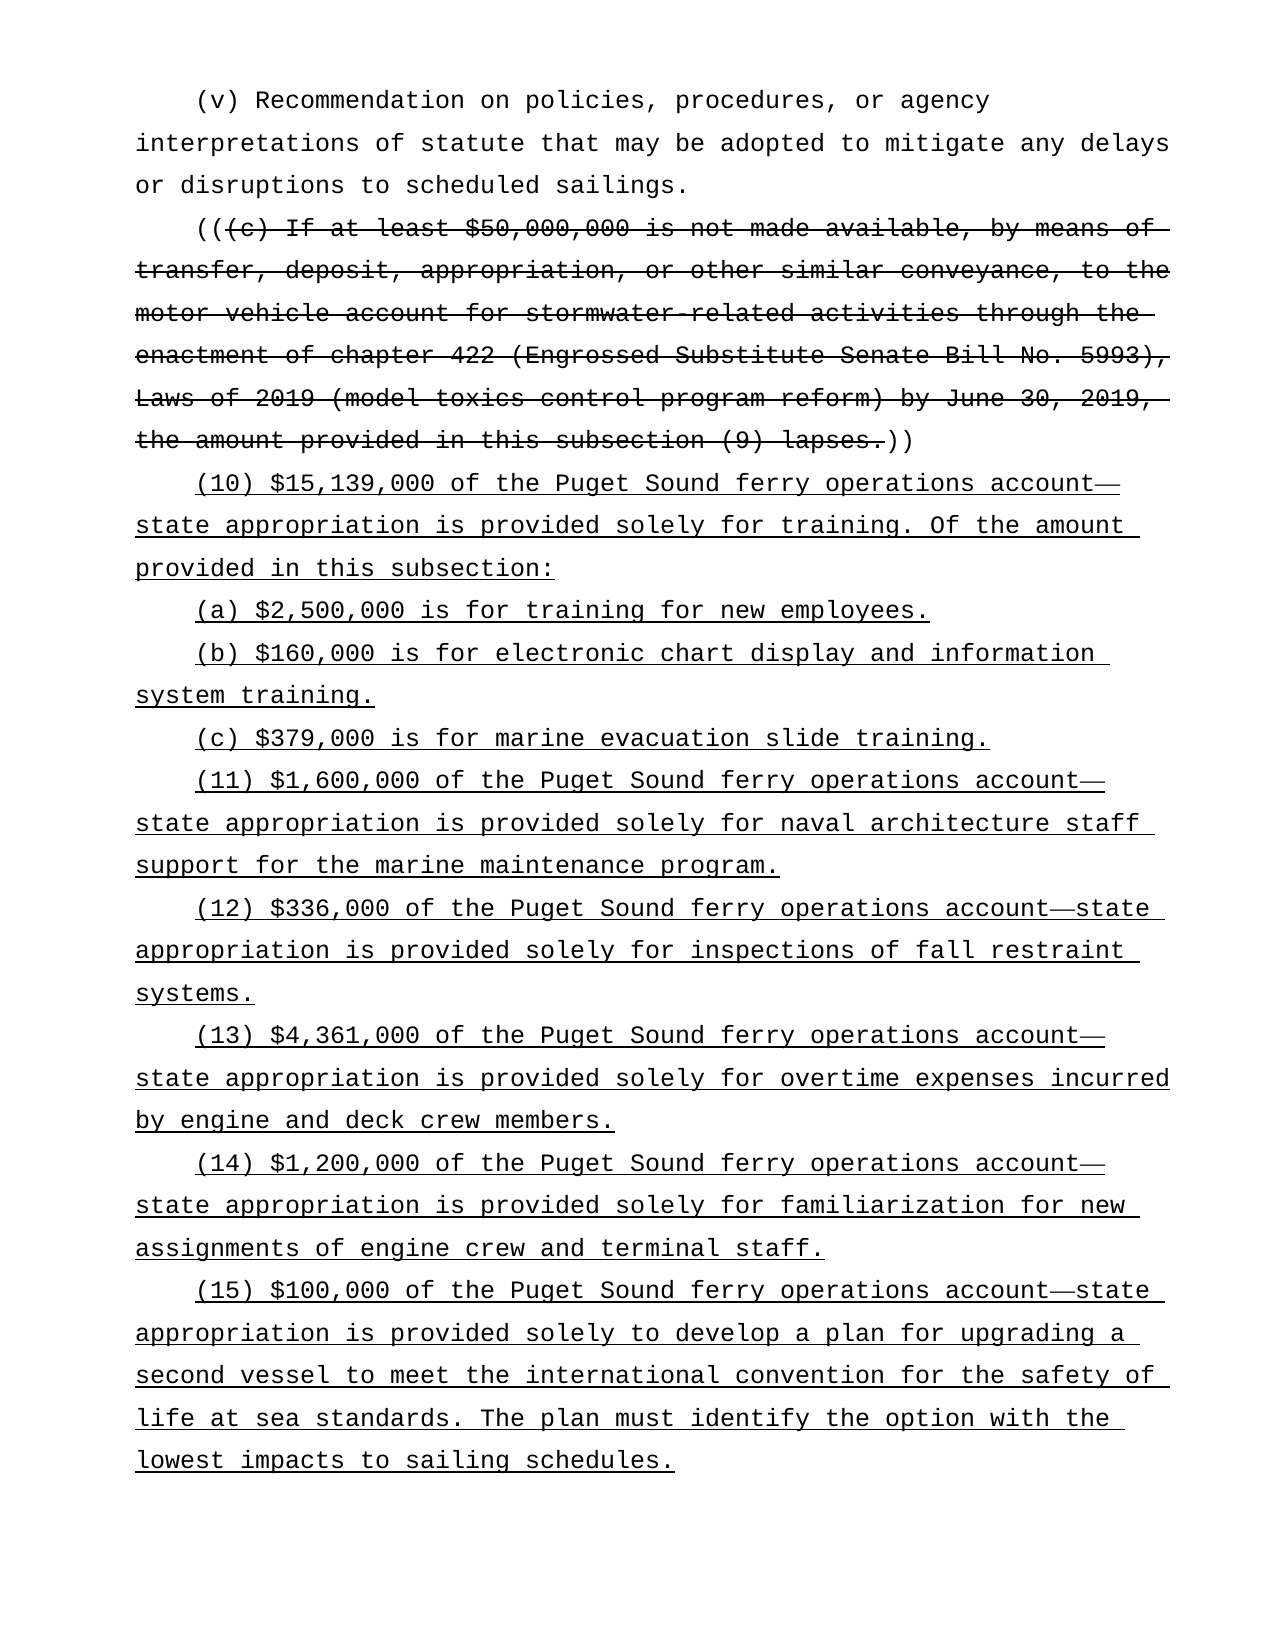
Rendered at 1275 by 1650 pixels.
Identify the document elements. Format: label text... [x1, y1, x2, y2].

text (a) $2,500,000 is for training for new employees. [135, 585, 1170, 627]
text (10) $15,139,000 of the Puget Sound ferry operations account—state appropriation is provided solely for training. Of the amount provided in this subsection: [135, 457, 1170, 585]
text (15) $100,000 of the Puget Sound ferry operations account—state appropriation is provided solely to develop a plan for upgrading a second vessel to meet the international convention for the safety of life at sea standards. The plan must identify the option with the lowest impacts to sailing schedules. [135, 1388, 1170, 1477]
text (14) $1,200,000 of the Puget Sound ferry operations account—state appropriation is provided solely for familiarization for new assignments of engine crew and terminal staff. [135, 1137, 1170, 1265]
text (11) $1,600,000 of the Puget Sound ferry operations account—state appropriation is provided solely for naval architecture staff support for the marine maintenance program. [135, 755, 1170, 882]
text (v) Recommendation on policies, procedures, or agency interpretations of statute that may be adopted to mitigate any delays or disruptions to scheduled sailings. [135, 75, 1170, 202]
text (((c) If at least $50,000,000 is not made available, by means of transfer, deposit, appropriation, or other similar conveyance, to the motor vehicle account for stormwater-related activities through the enactment of chapter 422 (Engrossed Substitute Senate Bill No. 5993), Laws of 2019 (model toxics control program reform) by June 30, 2019, the amount provided in this subsection (9) lapses.)) [135, 358, 1170, 399]
text (12) $336,000 of the Puget Sound ferry operations account—state appropriation is provided solely for inspections of fall restraint systems. [135, 882, 1170, 1010]
text (15) $100,000 of the Puget Sound ferry operations account—state appropriation is provided solely to develop a plan for upgrading a second vessel to meet the international convention for the safety of life at sea standards. The plan must identify the option with the lowest impacts to sailing schedules. [135, 1265, 1170, 1386]
text (((c) If at least $50,000,000 is not made available, by means of transfer, deposit, appropriation, or other similar conveyance, to the motor vehicle account for stormwater-related activities through the enactment of chapter 422 (Engrossed Substitute Senate Bill No. 5993), Laws of 2019 (model toxics control program reform) by June 30, 2019, the amount provided in this subsection (9) lapses.)) [135, 401, 1170, 457]
text (((c) If at least $50,000,000 is not made available, by means of transfer, deposit, appropriation, or other similar conveyance, to the motor vehicle account for stormwater-related activities through the enactment of chapter 422 (Engrossed Substitute Senate Bill No. 5993), Laws of 2019 (model toxics control program reform) by June 30, 2019, the amount provided in this subsection (9) lapses.)) [135, 273, 1170, 356]
text (13) $4,361,000 of the Puget Sound ferry operations account—state appropriation is provided solely for overtime expenses incurred by engine and deck crew members. [135, 1090, 1170, 1137]
text (13) $4,361,000 of the Puget Sound ferry operations account—state appropriation is provided solely for overtime expenses incurred by engine and deck crew members. [135, 1010, 1170, 1089]
text (c) $379,000 is for marine evacuation slide training. [135, 712, 1170, 755]
text (b) $160,000 is for electronic chart display and information system training. [135, 627, 1170, 712]
text (((c) If at least $50,000,000 is not made available, by means of transfer, deposit, appropriation, or other similar conveyance, to the motor vehicle account for stormwater-related activities through the enactment of chapter 422 (Engrossed Substitute Senate Bill No. 5993), Laws of 2019 (model toxics control program reform) by June 30, 2019, the amount provided in this subsection (9) lapses.)) [135, 202, 1170, 271]
